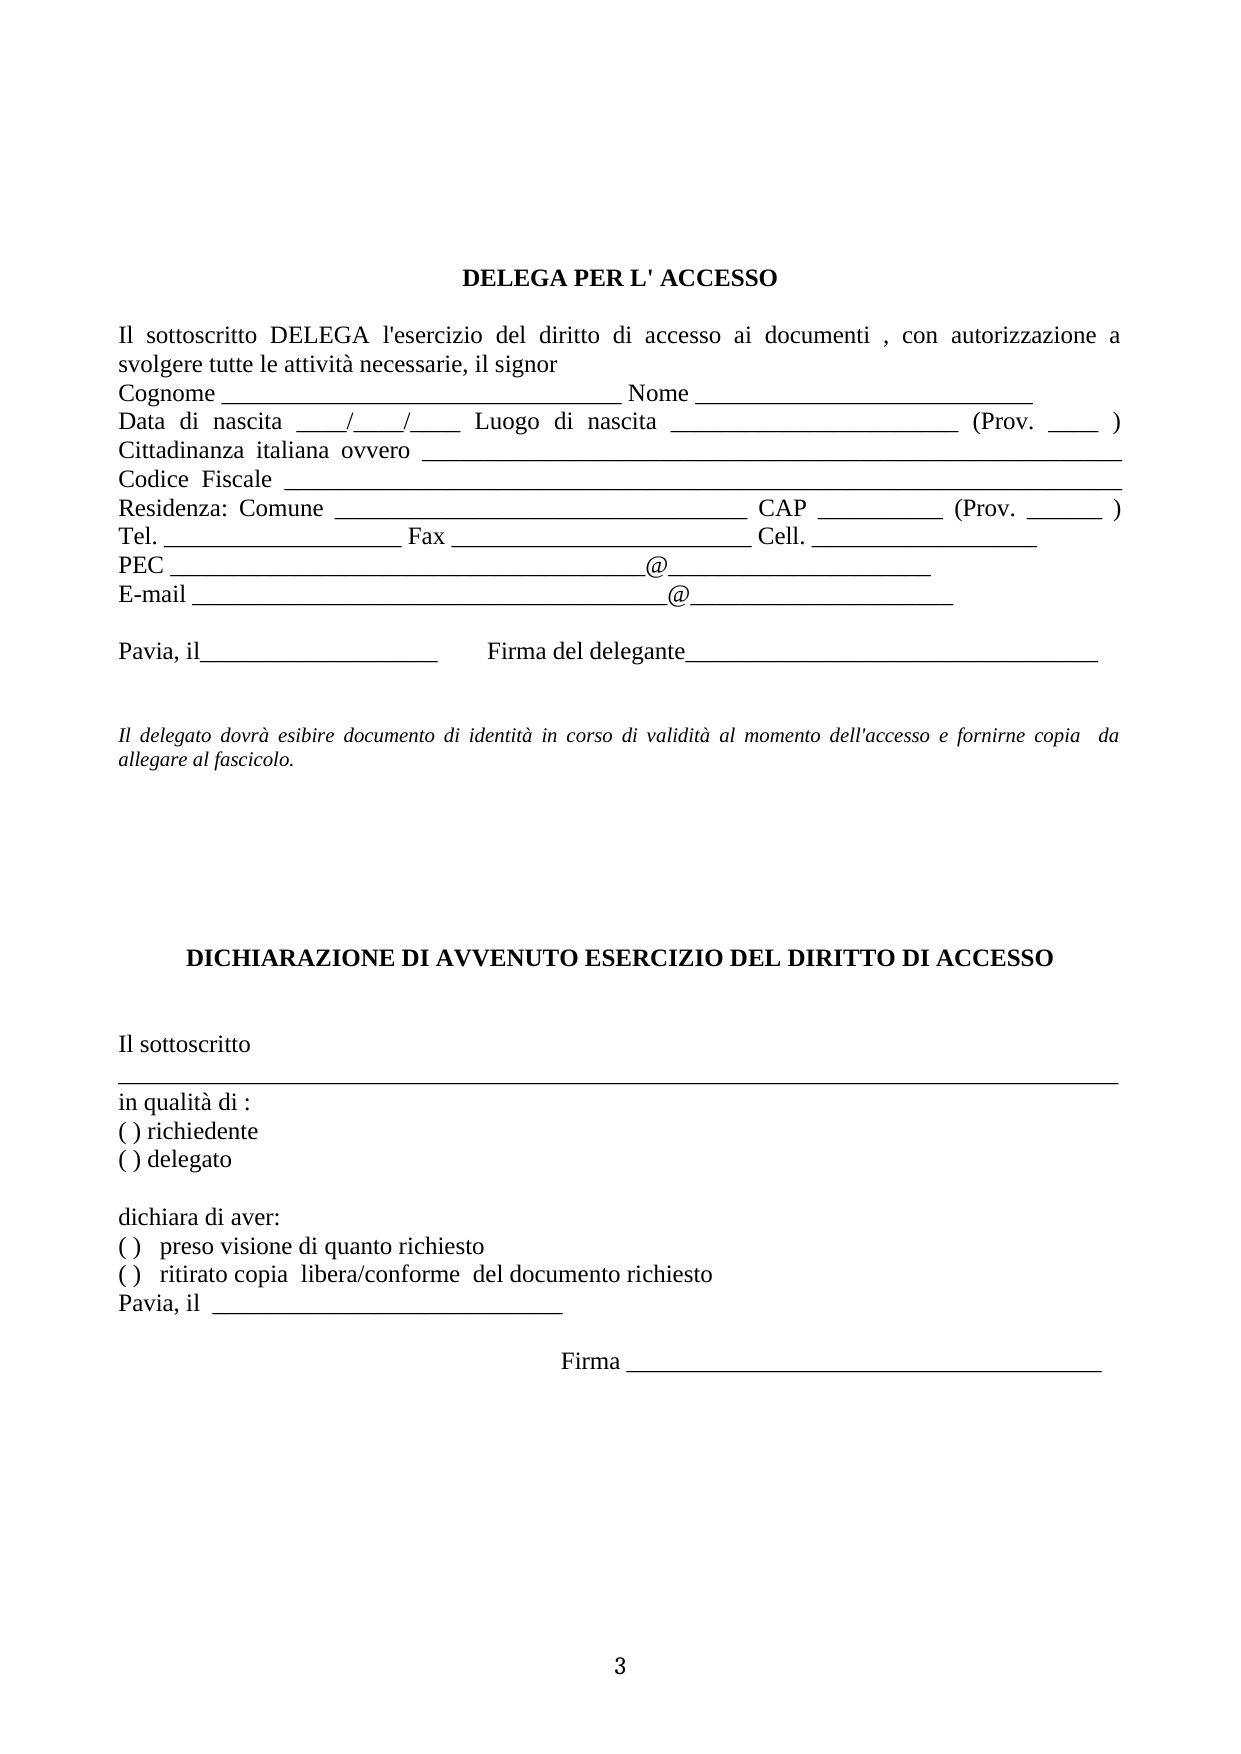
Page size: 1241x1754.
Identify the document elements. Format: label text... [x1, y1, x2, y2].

text Pavia, il ____________________________ [118, 1288, 1122, 1317]
text DELEGA PER L' ACCESSO [118, 263, 1122, 291]
text DICHIARAZIONE DI AVVENUTO ESERCIZIO DEL DIRITTO DI ACCESSO [118, 943, 1122, 972]
text Firma ______________________________________ [118, 1346, 1122, 1374]
text ________________________________________________________________________________ [118, 1058, 1122, 1087]
text ( ) ritirato copia libera/conforme del documento richiesto [118, 1259, 1122, 1288]
text in qualità di : [118, 1087, 1122, 1116]
text E-mail ______________________________________@_____________________ [118, 579, 1122, 608]
text Il sottoscritto [118, 1029, 1122, 1058]
text ( ) richiedente [118, 1116, 1122, 1144]
text Il sottoscritto DELEGA l'esercizio del diritto di accesso ai documenti , con autorizzazione a svolgere tutte le attività necessarie, il signor [118, 320, 1122, 378]
text dichiara di aver: [118, 1202, 1122, 1231]
text Il delegato dovrà esibire documento di identità in corso di validità al momento dell'accesso e fornirne copia da allegare al fascicolo. [118, 723, 1122, 771]
text Data di nascita ____/____/____ Luogo di nascita _______________________ (Prov. ____ ) Cittadinanza italiana ovvero ________________________________________________________ Codice Fiscale ___________________________________________________________________ Residenza: Comune _________________________________ CAP __________ (Prov. ______ ) Tel. ___________________ Fax ________________________ Cell. __________________ [118, 406, 1122, 550]
text Pavia, il___________________ Firma del delegante_________________________________ [118, 636, 1122, 665]
text Cognome ________________________________ Nome ___________________________ [118, 378, 1122, 406]
text ( ) preso visione di quanto richiesto [118, 1231, 1122, 1259]
text PEC ______________________________________@_____________________ [118, 550, 1122, 579]
text ( ) delegato [118, 1144, 1122, 1173]
